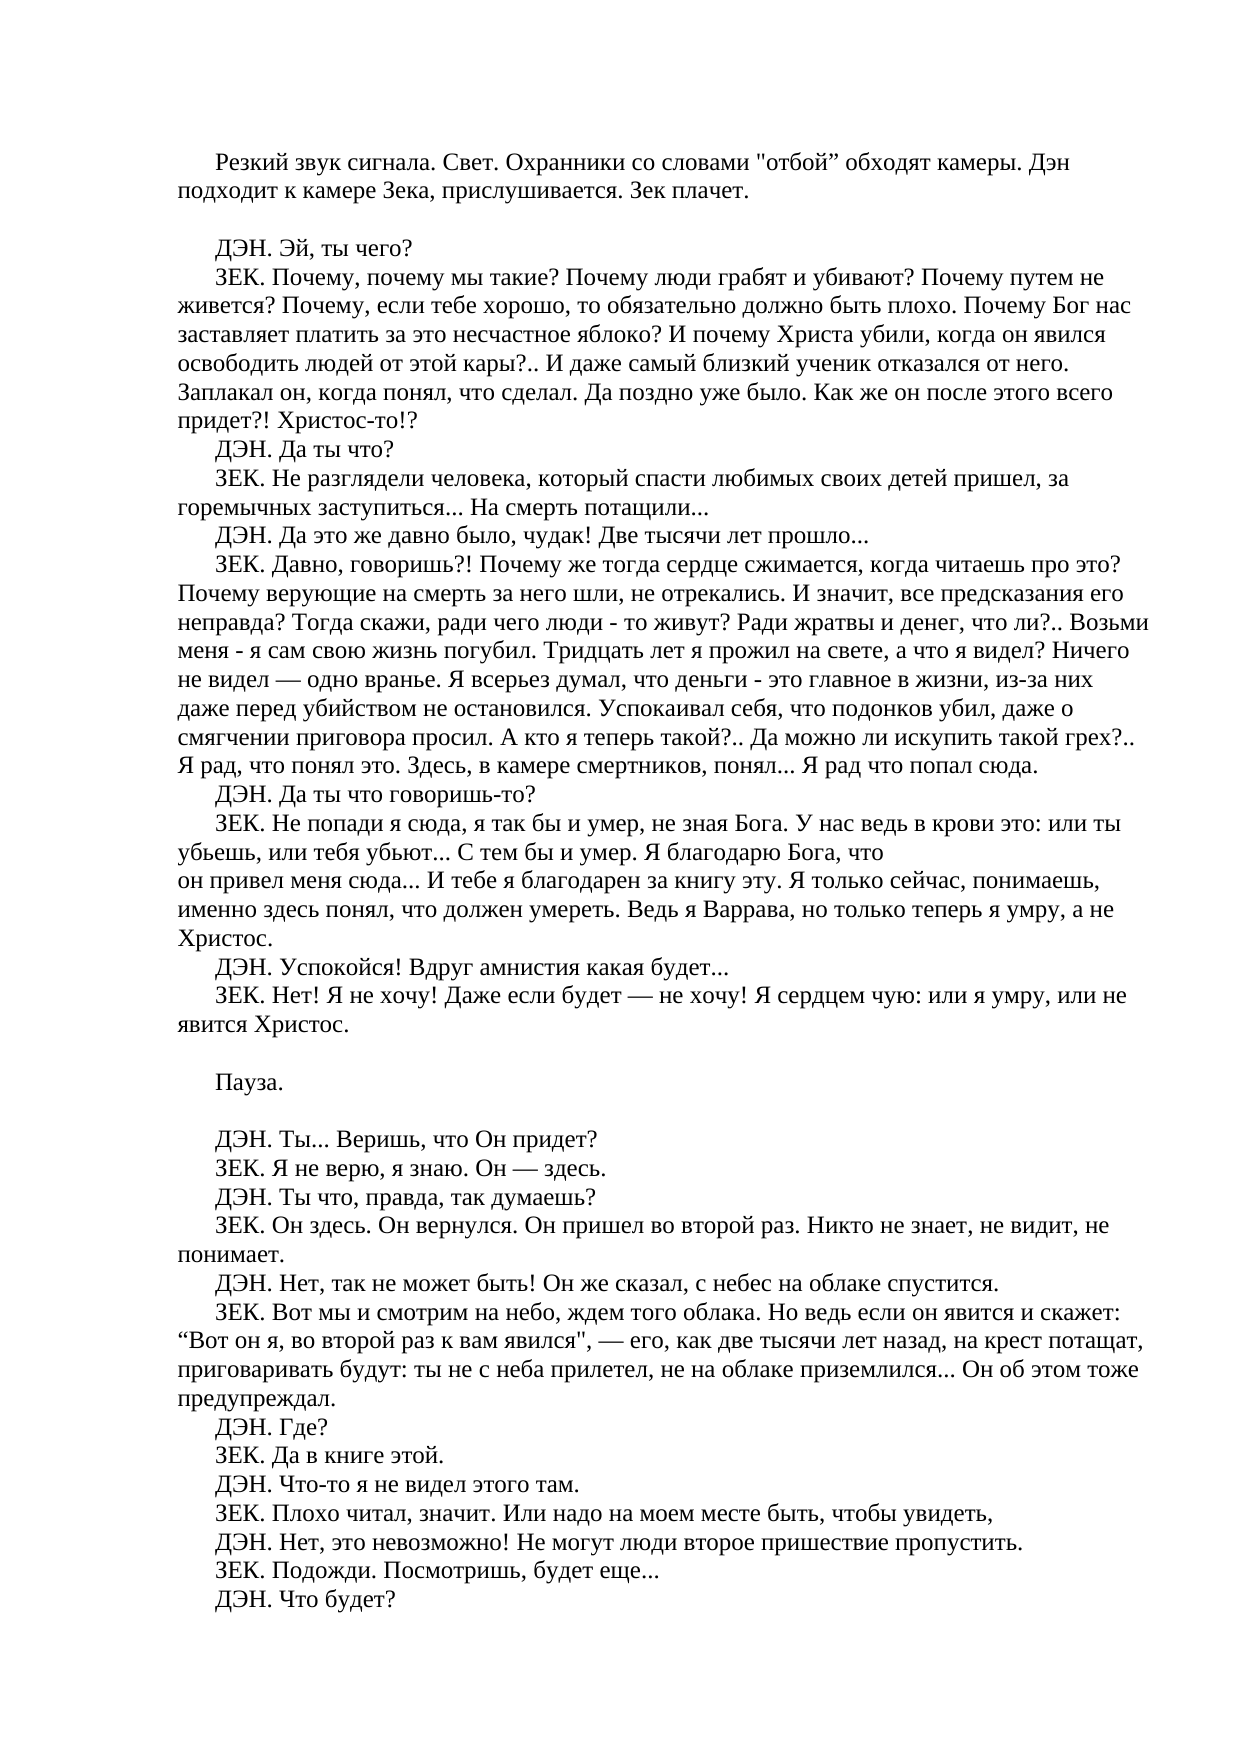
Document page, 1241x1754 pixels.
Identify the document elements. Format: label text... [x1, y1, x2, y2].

text ДЭН. Да ты что? [177, 434, 1152, 463]
text ДЭН. Успокойся! Вдруг амнистия какая будет... [177, 952, 1152, 981]
text ДЭН. Нет, это невозможно! Не могут люди второе пришествие пропустить. [177, 1527, 1152, 1556]
text ЗЕК. Почему, почему мы такие? Почему люди грабят и убивают? Почему путем не живется? Почему, если тебе хорошо, то обязательно должно быть плохо. Почему Бог нас заставляет платить за это несчастное яблоко? И почему Христа убили, когда он явился освободить людей от этой кары?.. И даже самый близкий ученик отказался от него. Заплакал он, когда понял, что сделал. Да поздно уже было. Как же он после этого всего придет?! Христос-то!? [177, 262, 1152, 434]
text ЗЕК. Давно, говоришь?! Почему же тогда сердце сжимается, когда читаешь про это? Почему верующие на смерть за него шли, не отрекались. И значит, все предсказания его неправда? Тогда скажи, ради чего люди - то живут? Ради жратвы и денег, что ли?.. Возьми меня - я сам свою жизнь погубил. Тридцать лет я прожил на свете, а что я видел? Ничего не видел — одно вранье. Я всерьез думал, что деньги - это главное в жизни, из-за них даже перед убийством не остановился. Успокаивал себя, что подонков убил, даже о смягчении приговора просил. А кто я теперь такой?.. Да можно ли искупить такой грех?.. Я рад, что понял это. Здесь, в камере смертников, понял... Я рад что попал сюда. [177, 549, 1152, 779]
text ДЭН. Да ты что говоришь-то? [177, 779, 1152, 808]
text ДЭН. Эй, ты чего? [177, 233, 1152, 262]
text ЗЕК. Я не верю, я знаю. Он — здесь. [177, 1153, 1152, 1182]
text ЗЕК. Да в книге этой. [177, 1441, 1152, 1469]
text Резкий звук сигнала. Свет. Охранники со словами "отбой” обходят камеры. Дэн подходит к камере Зека, прислушивается. Зек плачет. [177, 147, 1152, 204]
text ЗЕК. Не разглядели человека, который спасти любимых своих детей пришел, за горемычных заступиться... На смерть потащили... [177, 463, 1152, 521]
text ЗЕК. Нет! Я не хочу! Даже если будет — не хочу! Я сердцем чую: или я умру, или не явится Христос. [177, 981, 1152, 1038]
text ЗЕК. Плохо читал, значит. Или надо на моем месте быть, чтобы увидеть, [177, 1498, 1152, 1527]
text ЗЕК. Не попади я сюда, я так бы и умер, не зная Бога. У нас ведь в крови это: или ты убьешь, или тебя убьют... С тем бы и умер. Я благодарю Бога, что [177, 808, 1152, 866]
text ДЭН. Ты... Веришь, что Он придет? [177, 1124, 1152, 1153]
text ДЭН. Что будет? [177, 1584, 1152, 1613]
text ЗЕК. Вот мы и смотрим на небо, ждем того облака. Но ведь если он явится и скажет: “Вот он я, во второй раз к вам явился", — его, как две тысячи лет назад, на крест потащат, приговаривать будут: ты не с неба прилетел, не на облаке приземлился... Он об этом тоже предупреждал. [177, 1297, 1152, 1412]
text Пауза. [177, 1067, 1152, 1096]
text ДЭН. Да это же давно было, чудак! Две тысячи лет прошло... [177, 521, 1152, 549]
text ДЭН. Где? [177, 1412, 1152, 1441]
text ЗЕК. Подожди. Посмотришь, будет еще... [177, 1556, 1152, 1584]
text ДЭН. Нет, так не может быть! Он же сказал, с небес на облаке спустится. [177, 1268, 1152, 1297]
text ЗЕК. Он здесь. Он вернулся. Он пришел во второй раз. Никто не знает, не видит, не понимает. [177, 1211, 1152, 1268]
text он привел меня сюда... И тебе я благодарен за книгу эту. Я только сейчас, понимаешь, именно здесь понял, что должен умереть. Ведь я Варрава, но только теперь я умру, а не Христос. [177, 866, 1152, 952]
text ДЭН. Ты что, правда, так думаешь? [177, 1182, 1152, 1211]
text ДЭН. Что-то я не видел этого там. [177, 1469, 1152, 1498]
